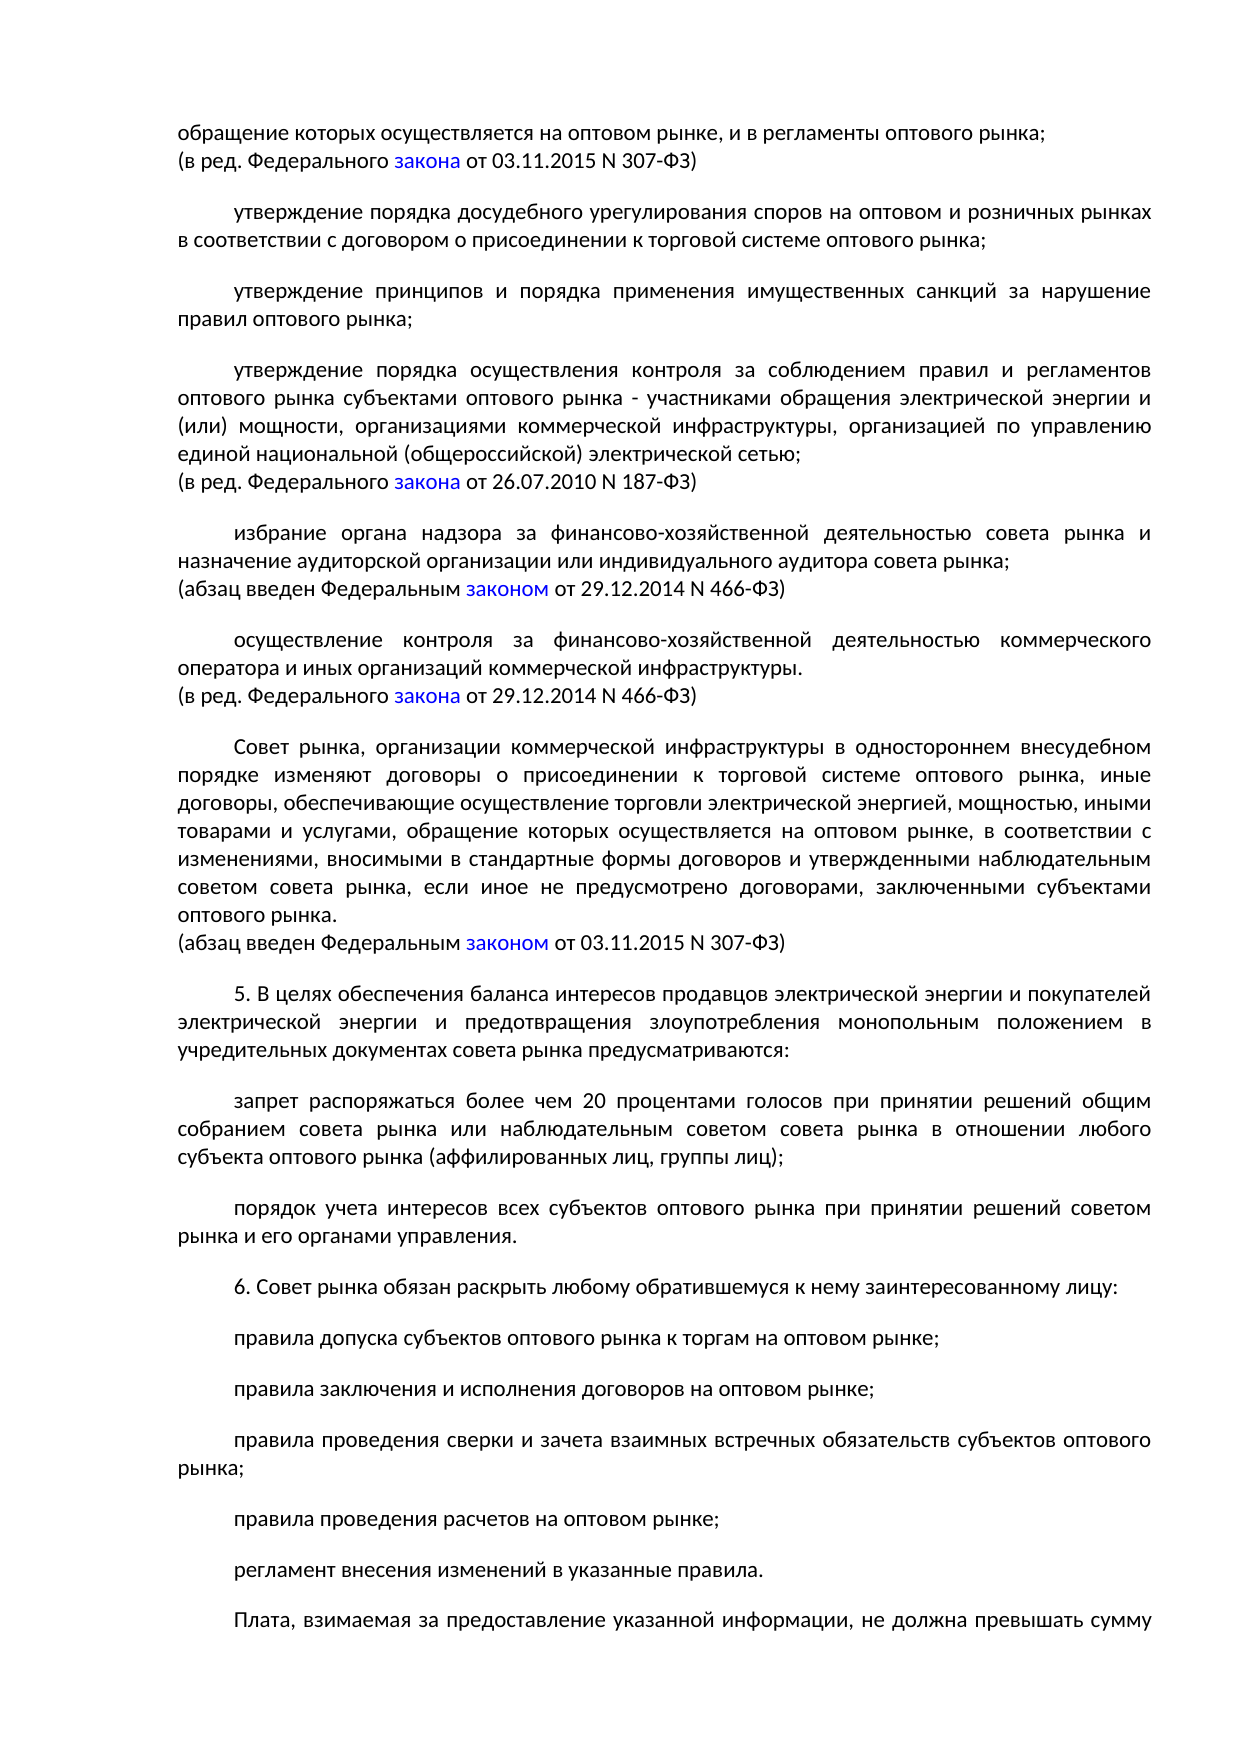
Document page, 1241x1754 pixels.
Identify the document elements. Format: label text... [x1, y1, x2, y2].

text (абзац введен Федеральным законом от 29.12.2014 N 466-ФЗ) [177, 574, 1152, 602]
text правила проведения сверки и зачета взаимных встречных обязательств субъектов оптового рынка; [177, 1425, 1152, 1481]
text (в ред. Федерального закона от 29.12.2014 N 466-ФЗ) [177, 681, 1152, 709]
text (абзац введен Федеральным законом от 03.11.2015 N 307-ФЗ) [177, 928, 1152, 956]
text осуществление контроля за финансово-хозяйственной деятельностью коммерческого оператора и иных организаций коммерческой инфраструктуры. [177, 625, 1152, 681]
text порядок учета интересов всех субъектов оптового рынка при принятии решений советом рынка и его органами управления. [177, 1193, 1152, 1249]
text 6. Совет рынка обязан раскрыть любому обратившемуся к нему заинтересованному лицу: [177, 1272, 1152, 1300]
text утверждение порядка досудебного урегулирования споров на оптовом и розничных рынках в соответствии с договором о присоединении к торговой системе оптового рынка; [177, 197, 1152, 253]
text правила допуска субъектов оптового рынка к торгам на оптовом рынке; [177, 1323, 1152, 1351]
text утверждение порядка осуществления контроля за соблюдением правил и регламентов оптового рынка субъектами оптового рынка - участниками обращения электрической энергии и (или) мощности, организациями коммерческой инфраструктуры, организацией по управлению единой национальной (общероссийской) электрической сетью; [177, 355, 1152, 467]
text правила проведения расчетов на оптовом рынке; [177, 1504, 1152, 1532]
text избрание органа надзора за финансово-хозяйственной деятельностью совета рынка и назначение аудиторской организации или индивидуального аудитора совета рынка; [177, 518, 1152, 574]
text запрет распоряжаться более чем 20 процентами голосов при принятии решений общим собранием совета рынка или наблюдательным советом совета рынка в отношении любого субъекта оптового рынка (аффилированных лиц, группы лиц); [177, 1086, 1152, 1170]
text (в ред. Федерального закона от 26.07.2010 N 187-ФЗ) [177, 467, 1152, 495]
text регламент внесения изменений в указанные правила. [177, 1555, 1152, 1583]
text утверждение принципов и порядка применения имущественных санкций за нарушение правил оптового рынка; [177, 276, 1152, 332]
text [177, 1606, 1152, 1634]
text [177, 118, 1152, 146]
text 5. В целях обеспечения баланса интересов продавцов электрической энергии и покупателей электрической энергии и предотвращения злоупотребления монопольным положением в учредительных документах совета рынка предусматриваются: [177, 979, 1152, 1063]
text (в ред. Федерального закона от 03.11.2015 N 307-ФЗ) [177, 146, 1152, 174]
text Совет рынка, организации коммерческой инфраструктуры в одностороннем внесудебном порядке изменяют договоры о присоединении к торговой системе оптового рынка, иные договоры, обеспечивающие осуществление торговли электрической энергией, мощностью, иными товарами и услугами, обращение которых осуществляется на оптовом рынке, в соответствии с изменениями, вносимыми в стандартные формы договоров и утвержденными наблюдательным советом совета рынка, если иное не предусмотрено договорами, заключенными субъектами оптового рынка. [177, 732, 1152, 928]
text правила заключения и исполнения договоров на оптовом рынке; [177, 1374, 1152, 1402]
